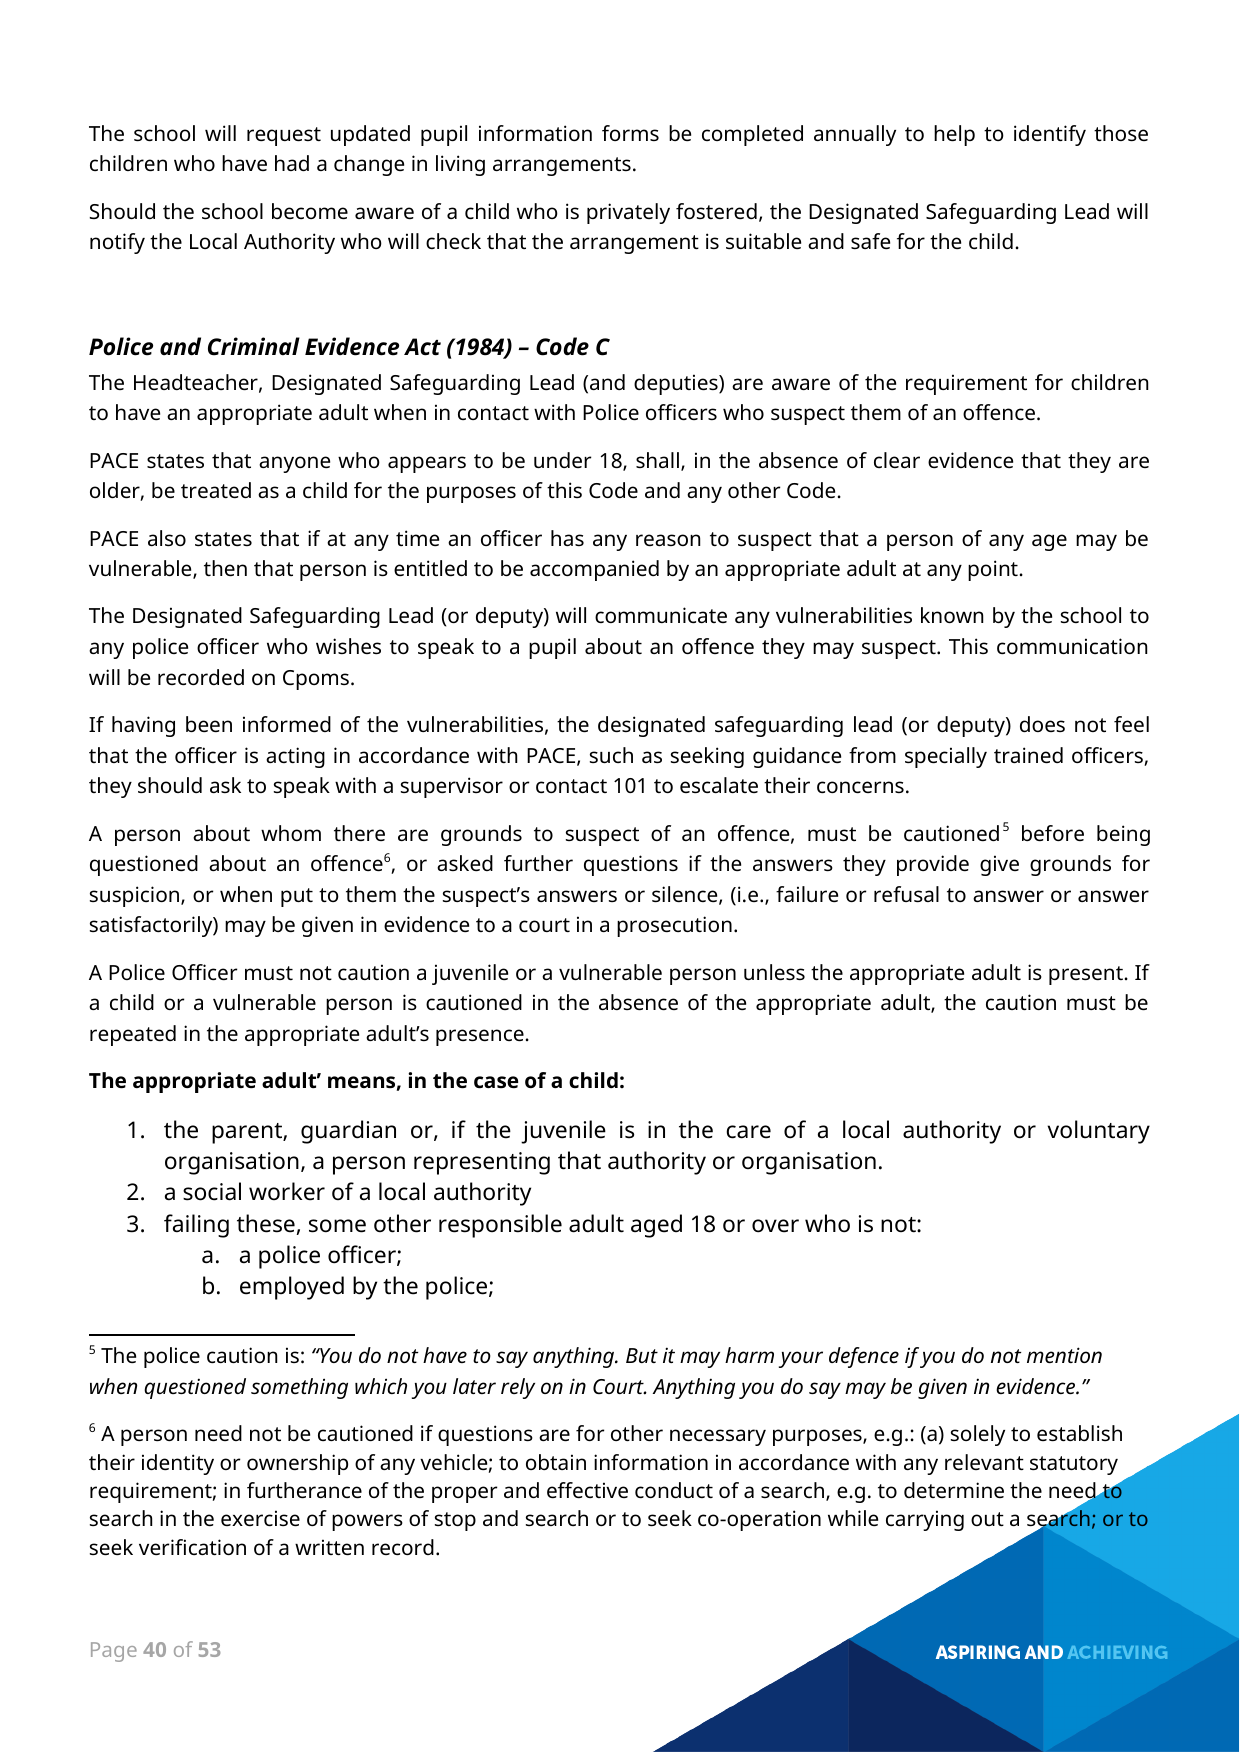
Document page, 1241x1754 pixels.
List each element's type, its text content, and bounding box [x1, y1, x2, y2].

text Should the school become aware of a child who is privately fostered, the Designated Safeguarding Lead will notify the Local Authority who will check that the arrangement is suitable and safe for the child. [89, 197, 1152, 256]
picture [1047, 1640, 1240, 1752]
picture [1156, 1648, 1163, 1658]
picture [1052, 1646, 1062, 1658]
text The appropriate adult’ means, in the case of a child: [89, 1066, 1152, 1095]
picture [1114, 1646, 1125, 1658]
text PACE states that anyone who appears to be under 18, shall, in the absence of clear evidence that they are older, be treated as a child for the purposes of this Code and any other Code. [89, 446, 1152, 505]
text If having been informed of the vulnerabilities, the designated safeguarding lead (or deputy) does not feel that the officer is acting in accordance with PACE, such as seeking guidance from specially trained officers, they should ask to speak with a supervisor or contact 101 to escalate their concerns. [89, 710, 1152, 800]
subtitle Police and Criminal Evidence Act (1984) – Code C [89, 330, 1152, 362]
text The Headteacher, Designated Safeguarding Lead (and deputies) are aware of the requirement for children to have an appropriate adult when in contact with Police officers who suspect them of an offence. [89, 368, 1152, 427]
list a police officer; [201, 1239, 1152, 1270]
text A Police Officer must not caution a juvenile or a vulnerable person unless the appropriate adult is present. If a child or a vulnerable person is cautioned in the absence of the appropriate adult, the caution must be repeated in the appropriate adult’s presence. [89, 958, 1152, 1048]
text The Designated Safeguarding Lead (or deputy) will communicate any vulnerabilities known by the school to any police officer who wishes to speak to a pupil about an offence they may suspect. This communication will be recorded on Cpoms. [89, 602, 1152, 691]
text A person about whom there are grounds to suspect of an offence, must be cautioned before being questioned about an offence, or asked further questions if the answers they provide give grounds for suspicion, or when put to them the suspect’s answers or silence, (i.e., failure or refusal to answer or answer satisfactorily) may be given in evidence to a court in a prosecution. [89, 819, 1152, 939]
list employed by the police; [201, 1270, 1152, 1301]
picture [1094, 1646, 1103, 1658]
picture [1148, 1646, 1152, 1658]
picture [1069, 1650, 1077, 1658]
list the parent, guardian or, if the juvenile is in the care of a local authority or voluntary organisation, a person representing that authority or organisation. [126, 1114, 1152, 1176]
text PACE also states that if at any time an officer has any reason to suspect that a person of any age may be vulnerable, then that person is entitled to be accompanied by an appropriate adult at any point. [89, 524, 1152, 583]
text The school will request updated pupil information forms be completed annually to help to identify those children who have had a change in living arrangements. [89, 119, 1152, 178]
picture [1080, 1649, 1088, 1658]
list a social worker of a local authority [126, 1176, 1152, 1207]
picture [0, 20, 1240, 1752]
list failing these, some other responsible adult aged 18 or over who is not: [126, 1207, 1152, 1239]
